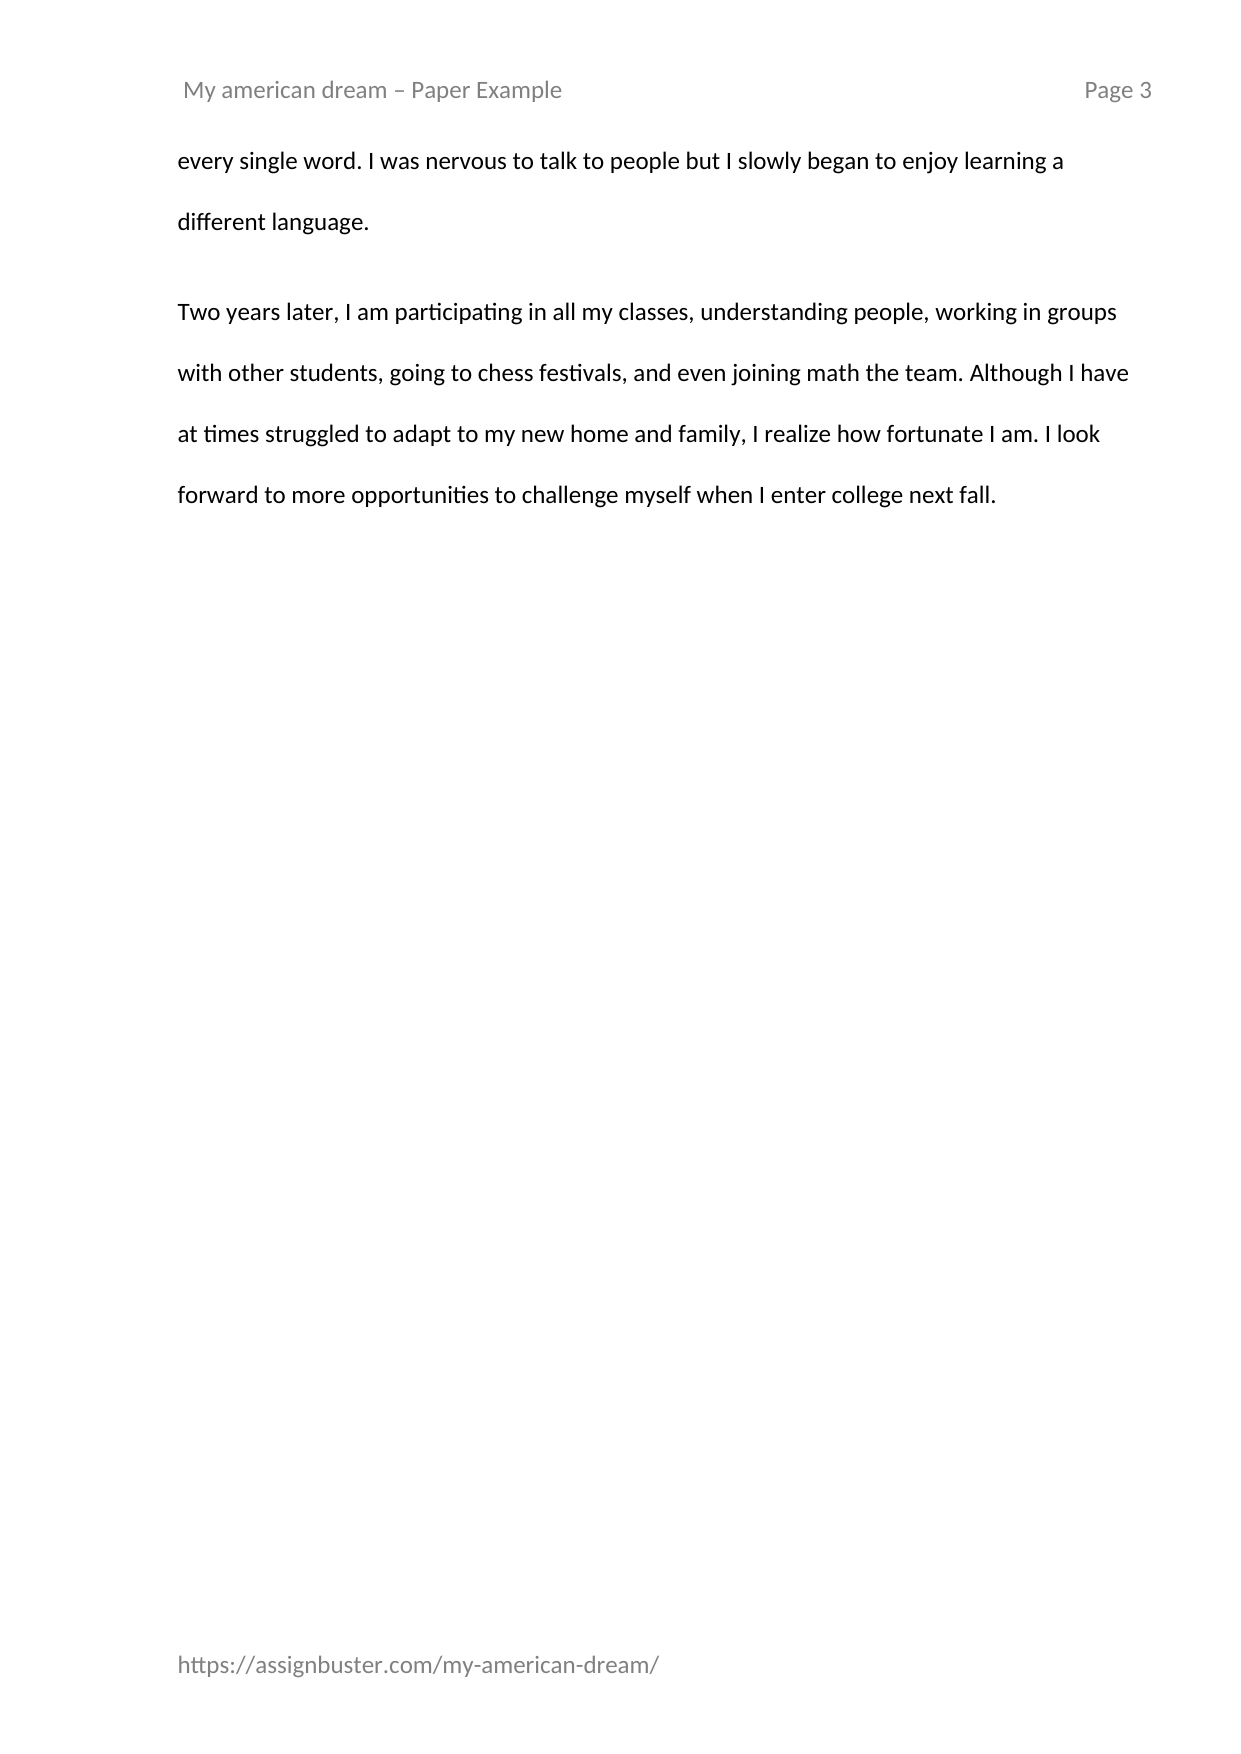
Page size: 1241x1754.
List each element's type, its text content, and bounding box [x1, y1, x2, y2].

text Two years later, I am participating in all my classes, understanding people, working in groups with other students, going to chess festivals, and even joining math the team. Although I have at times struggled to adapt to my new home and family, I realize how fortunate I am. I look forward to more opportunities to challenge myself when I enter college next fall. [177, 297, 1152, 510]
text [177, 145, 1152, 237]
